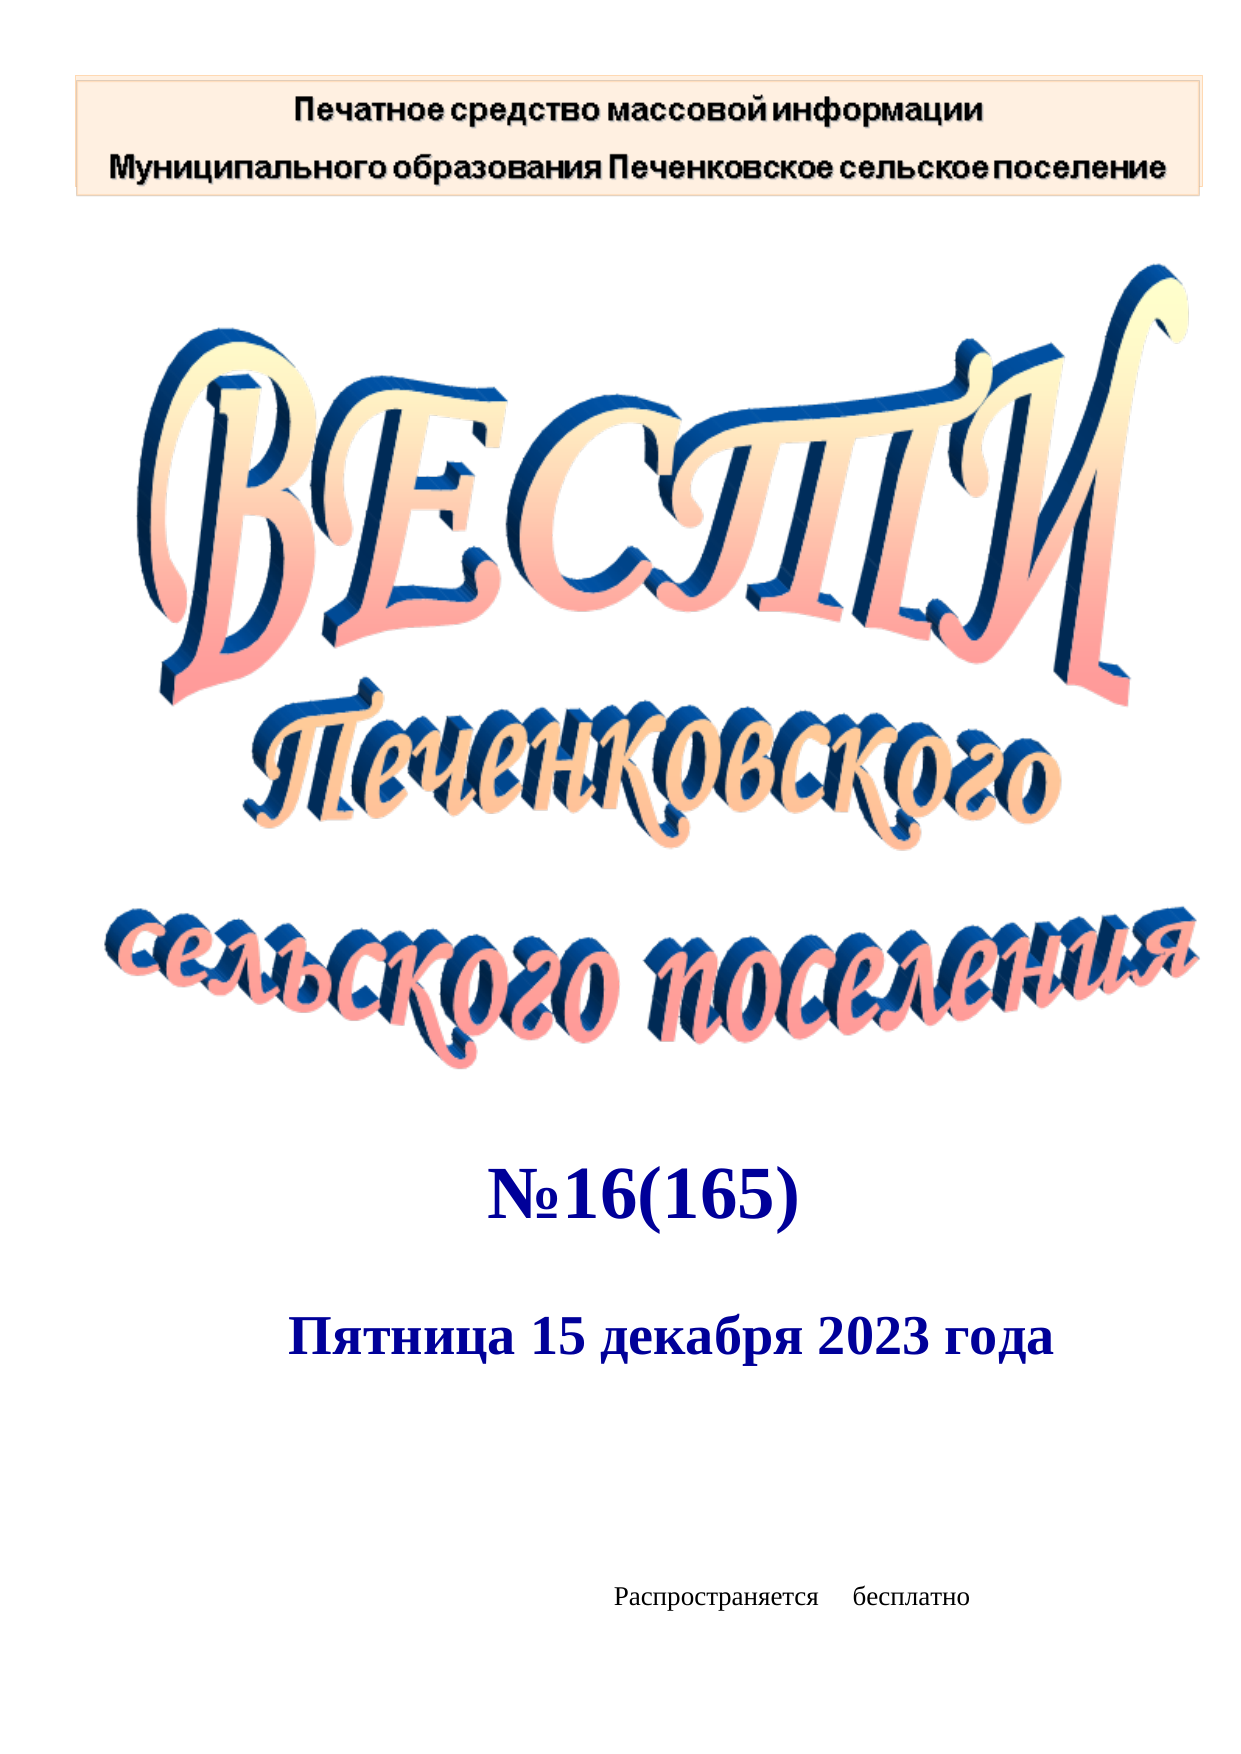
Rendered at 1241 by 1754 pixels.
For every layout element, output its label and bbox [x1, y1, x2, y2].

picture [75, 79, 1203, 1074]
